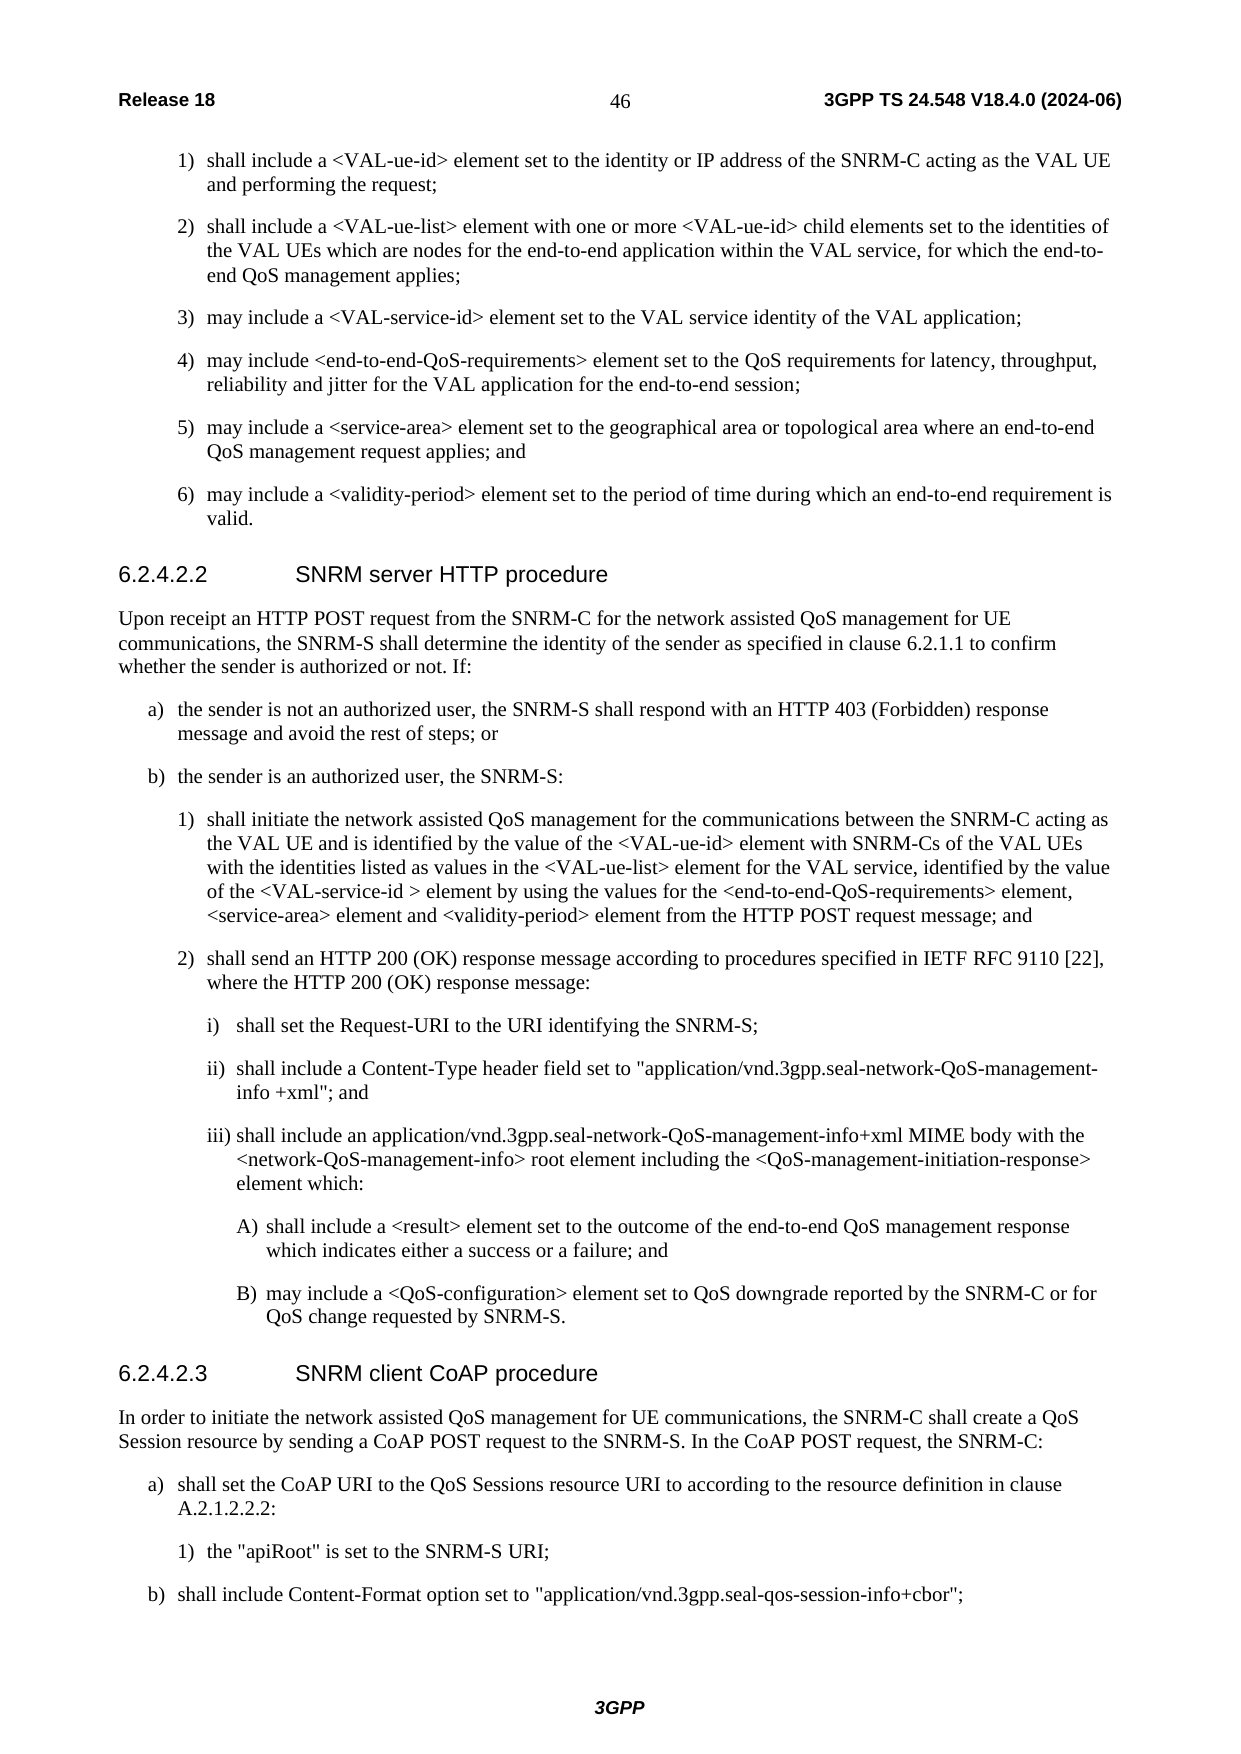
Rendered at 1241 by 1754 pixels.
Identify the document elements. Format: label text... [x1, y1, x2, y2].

text a) the sender is not an authorized user, the SNRM-S shall respond with an HTTP 403 (Forbidden) response message and avoid the rest of steps; or [148, 697, 1122, 745]
text Upon receipt an HTTP POST request from the SNRM-C for the network assisted QoS management for UE communications, the SNRM-S shall determine the identity of the sender as specified in clause 6.2.1.1 to confirm whether the sender is authorized or not. If: [118, 606, 1122, 678]
text In order to initiate the network assisted QoS management for UE communications, the SNRM-C shall create a QoS Session resource by sending a CoAP POST request to the SNRM-S. In the CoAP POST request, the SNRM-C: [118, 1405, 1122, 1453]
text i) shall set the Request-URI to the URI identifying the SNRM-S; [207, 1013, 1122, 1037]
text iii) shall include an application/vnd.3gpp.seal-network-QoS-management-info+xml MIME body with the <network-QoS-management-info> root element including the <QoS-management-initiation-response> element which: [207, 1123, 1122, 1195]
text 5) may include a <service-area> element set to the geographical area or topological area where an end-to-end QoS management request applies; and [177, 415, 1122, 463]
text 3) may include a <VAL-service-id> element set to the VAL service identity of the VAL application; [177, 305, 1122, 329]
text 1) the "apiRoot" is set to the SNRM-S URI; [177, 1539, 1122, 1563]
text 4) may include <end-to-end-QoS-requirements> element set to the QoS requirements for latency, throughput, reliability and jitter for the VAL application for the end-to-end session; [177, 348, 1122, 396]
subtitle 6.2.4.2.3 SNRM client CoAP procedure [118, 1360, 1122, 1386]
text a) shall set the CoAP URI to the QoS Sessions resource URI to according to the resource definition in clause A.2.1.2.2.2: [148, 1472, 1122, 1520]
text 2) shall send an HTTP 200 (OK) response message according to procedures specified in IETF RFC 9110 [22], where the HTTP 200 (OK) response message: [177, 946, 1122, 994]
text ii) shall include a Content-Type header field set to "application/vnd.3gpp.seal-network-QoS-management-info +xml"; and [207, 1056, 1122, 1104]
text b) the sender is an authorized user, the SNRM-S: [148, 764, 1122, 788]
text A) shall include a <result> element set to the outcome of the end-to-end QoS management response which indicates either a success or a failure; and [236, 1213, 1122, 1262]
text 6) may include a <validity-period> element set to the period of time during which an end-to-end requirement is valid. [177, 482, 1122, 530]
text 1) shall initiate the network assisted QoS management for the communications between the SNRM-C acting as the VAL UE and is identified by the value of the <VAL-ue-id> element with SNRM-Cs of the VAL UEs with the identities listed as values in the <VAL-ue-list> element for the VAL service, identified by the value of the <VAL-service-id > element by using the values for the <end-to-end-QoS-requirements> element, <service-area> element and <validity-period> element from the HTTP POST request message; and [177, 807, 1122, 927]
text B) may include a <QoS-configuration> element set to QoS downgrade reported by the SNRM-C or for QoS change requested by SNRM-S. [236, 1280, 1122, 1328]
subtitle 6.2.4.2.2 SNRM server HTTP procedure [118, 561, 1122, 588]
text b) shall include Content-Format option set to "application/vnd.3gpp.seal-qos-session-info+cbor"; [148, 1581, 1122, 1606]
text 2) shall include a <VAL-ue-list> element with one or more <VAL-ue-id> child elements set to the identities of the VAL UEs which are nodes for the end-to-end application within the VAL service, for which the end-to-end QoS management applies; [177, 214, 1122, 287]
text 1) shall include a <VAL-ue-id> element set to the identity or IP address of the SNRM-C acting as the VAL UE and performing the request; [177, 147, 1122, 196]
